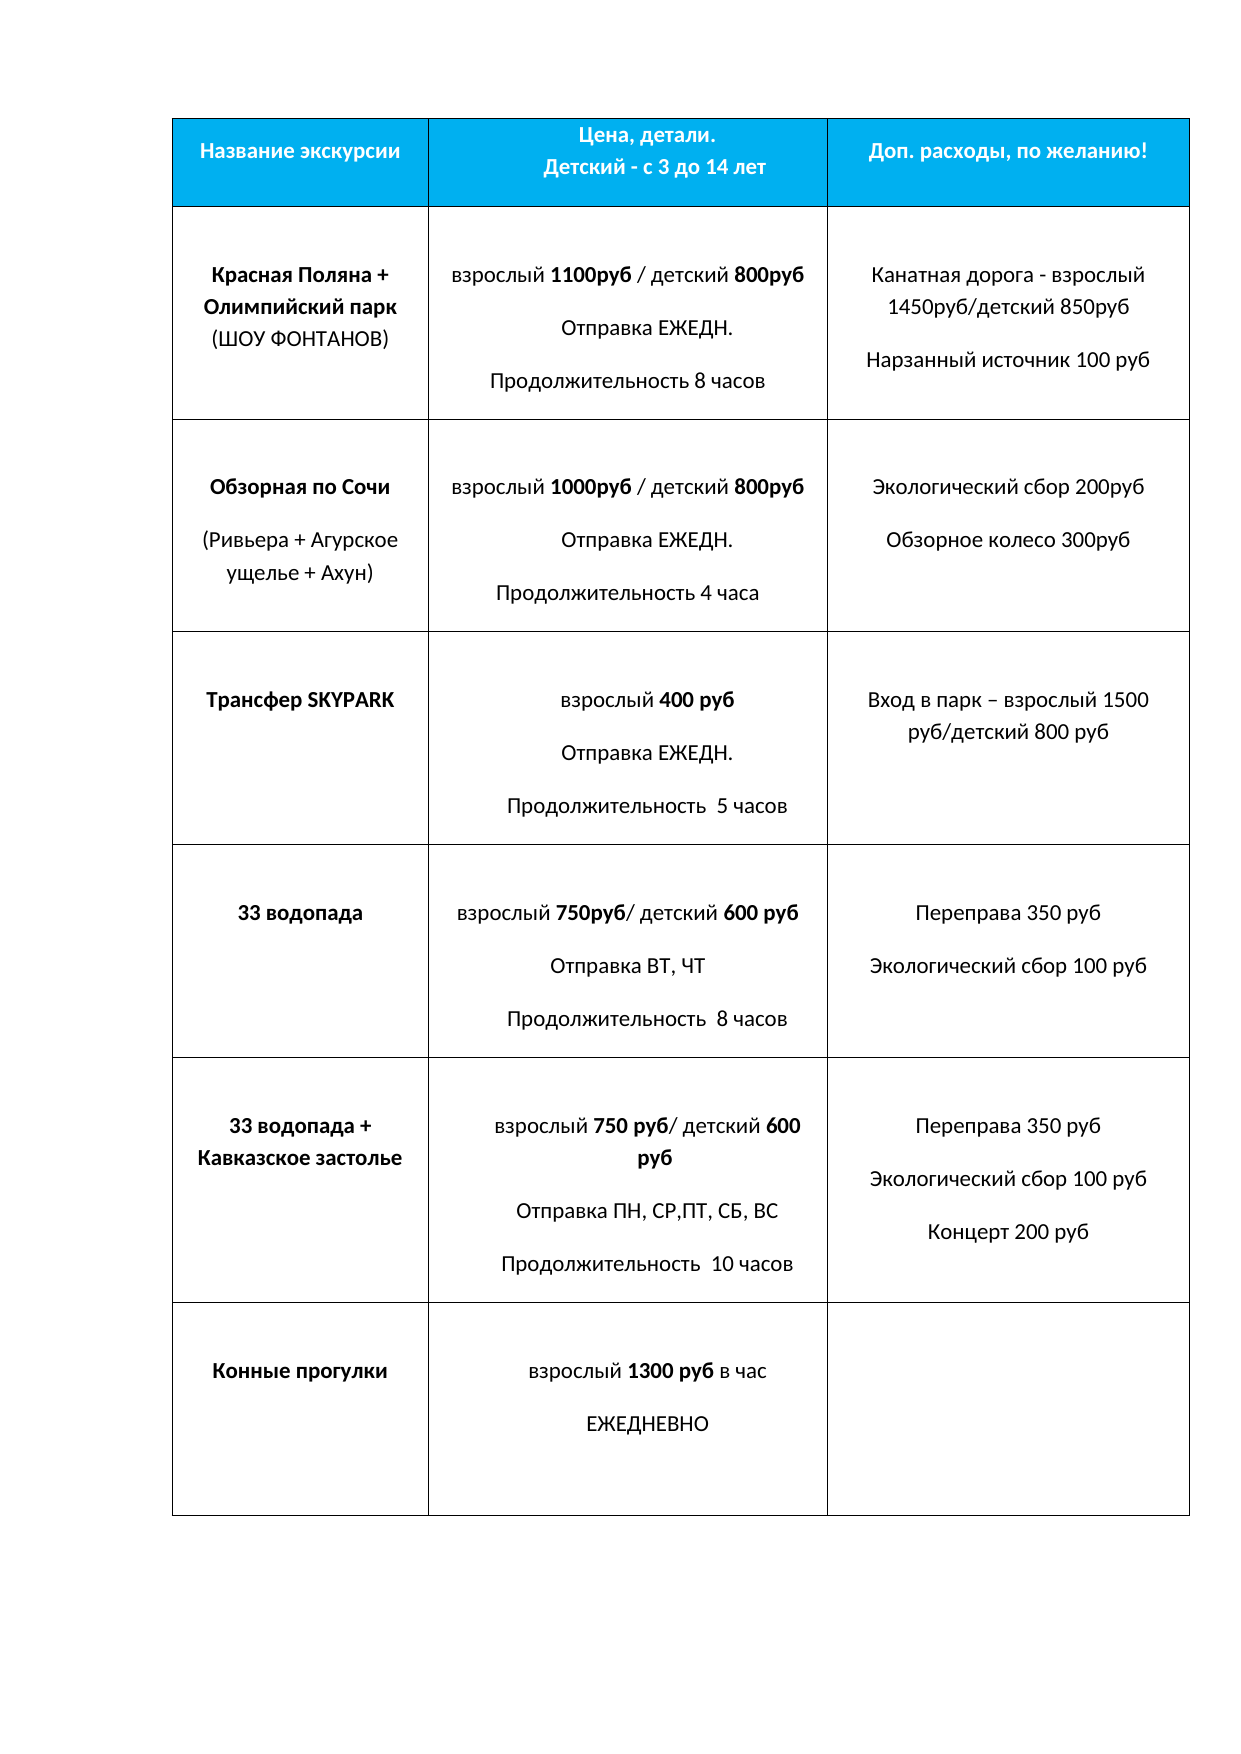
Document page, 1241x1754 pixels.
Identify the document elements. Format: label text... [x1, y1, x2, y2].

table_cell 33 водопада + Кавказское застолье [173, 1058, 428, 1302]
table_header Доп. расходы, по желанию! [828, 119, 1189, 206]
table_cell взрослый 1000руб / детский 800руб Отправка ЕЖЕДН. Продолжительность 4 часа [429, 420, 827, 631]
table_header Название экскурсии [173, 119, 428, 206]
table_cell Вход в парк – взрослый 1500 руб/детский 800 руб [828, 632, 1189, 844]
table_cell Обзорная по Сочи (Ривьера + Агурское ущелье + Ахун) [173, 420, 428, 631]
table_cell Трансфер SKYPARK [173, 632, 428, 844]
table_cell взрослый 750 руб/ детский 600 руб Отправка ПН, СР,ПТ, СБ, ВС Продолжительность 10 часов [429, 1058, 827, 1302]
table_cell Переправа 350 руб Экологический сбор 100 руб [828, 845, 1189, 1057]
table_cell Переправа 350 руб Экологический сбор 100 руб Концерт 200 руб [828, 1058, 1189, 1302]
table_cell взрослый 1300 руб в час ЕЖЕДНЕВНО [429, 1303, 827, 1515]
table_cell 33 водопада [173, 845, 428, 1057]
table_cell взрослый 400 руб Отправка ЕЖЕДН. Продолжительность 5 часов [429, 632, 827, 844]
table_cell Красная Поляна + Олимпийский парк (ШОУ ФОНТАНОВ) [173, 207, 428, 418]
table_cell Экологический сбор 200руб Обзорное колесо 300руб [828, 420, 1189, 631]
table_cell взрослый 1100руб / детский 800руб Отправка ЕЖЕДН. Продолжительность 8 часов [429, 207, 827, 418]
table_cell Конные прогулки [173, 1303, 428, 1515]
table_cell взрослый 750руб/ детский 600 руб Отправка ВТ, ЧТ Продолжительность 8 часов [429, 845, 827, 1057]
table_header Цена, детали. Детский - с 3 до 14 лет [429, 119, 827, 206]
table_cell Канатная дорога - взрослый 1450руб/детский 850руб Нарзанный источник 100 руб [828, 207, 1189, 418]
table_cell [828, 1303, 1189, 1515]
